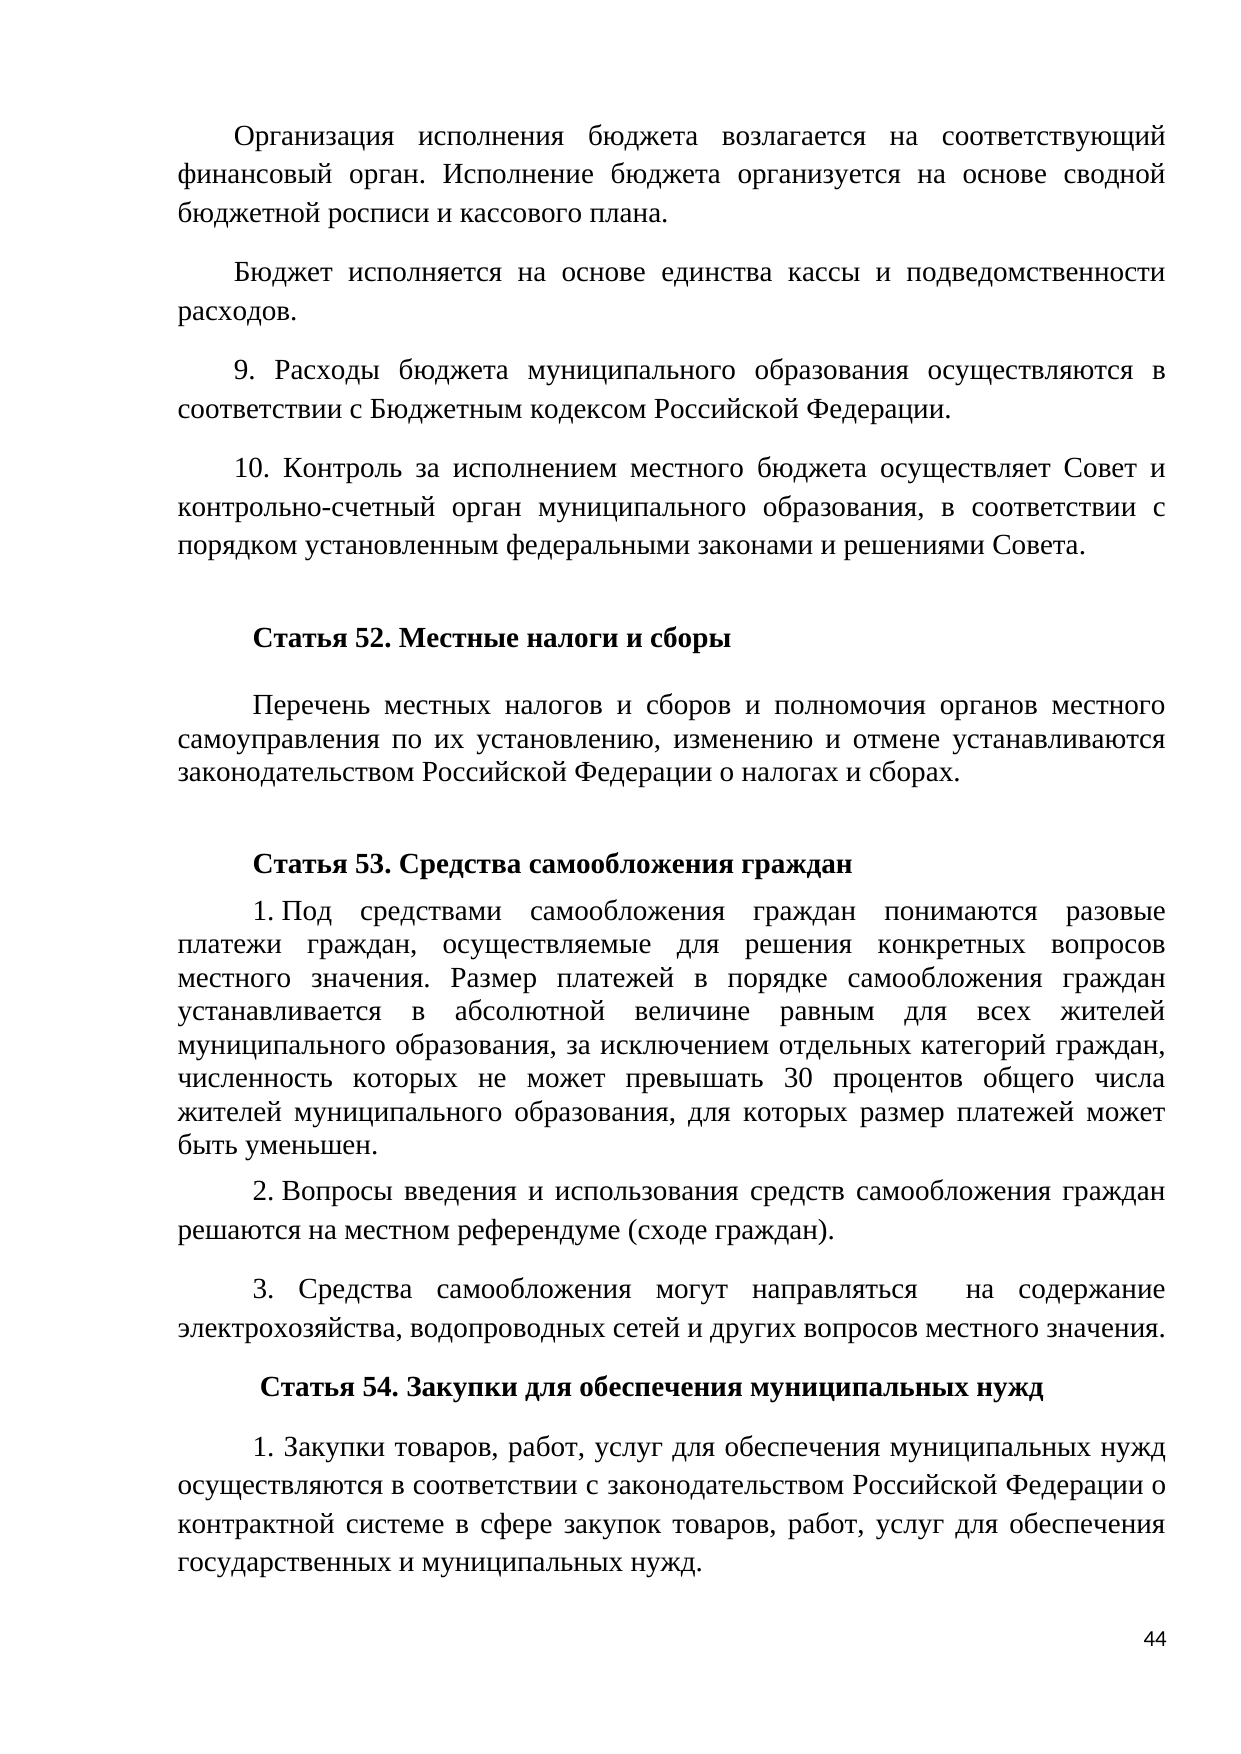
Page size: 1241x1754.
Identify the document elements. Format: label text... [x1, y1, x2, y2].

text 1. Под средствами самообложения граждан понимаются разовые платежи граждан, осуществляемые для решения конкретных вопросов местного значения. Размер платежей в порядке самообложения граждан устанавливается в абсолютной величине равным для всех жителей муниципального образования, за исключением отдельных категорий граждан, численность которых не может превышать 30 процентов общего числа жителей муниципального образования, для которых размер платежей может быть уменьшен. [177, 893, 1166, 1161]
text 1. Закупки товаров, работ, услуг для обеспечения муниципальных нужд осуществляются в соответствии с законодательством Российской Федерации о контрактной системе в сфере закупок товаров, работ, услуг для обеспечения государственных и муниципальных нужд. [177, 1429, 1166, 1578]
text Статья 52. Местные налоги и сборы [177, 620, 1166, 654]
text 10. Контроль за исполнением местного бюджета осуществляет Совет и контрольно-счетный орган муниципального образования, в соответствии с порядком установленным федеральными законами и решениями Совета. [177, 450, 1166, 561]
text 3. Средства самообложения могут направляться на содержание электрохозяйства, водопроводных сетей и других вопросов местного значения. [177, 1271, 1166, 1343]
text 2. Вопросы введения и использования средств самообложения граждан решаются на местном референдуме (сходе граждан). [177, 1173, 1166, 1246]
text Статья 53. Средства самообложения граждан [177, 847, 1166, 880]
text Статья 54. Закупки для обеспечения муниципальных нужд [177, 1369, 1166, 1403]
text Перечень местных налогов и сборов и полномочия органов местного самоуправления по их установлению, изменению и отмене устанавливаются законодательством Российской Федерации о налогах и сборах. [177, 687, 1166, 788]
text 9. Расходы бюджета муниципального образования осуществляются в соответствии с Бюджетным кодексом Российской Федерации. [177, 352, 1166, 424]
text Бюджет исполняется на основе единства кассы и подведомственности расходов. [177, 254, 1166, 327]
text Организация исполнения бюджета возлагается на соответствующий финансовый орган. Исполнение бюджета организуется на основе сводной бюджетной росписи и кассового плана. [177, 118, 1166, 229]
